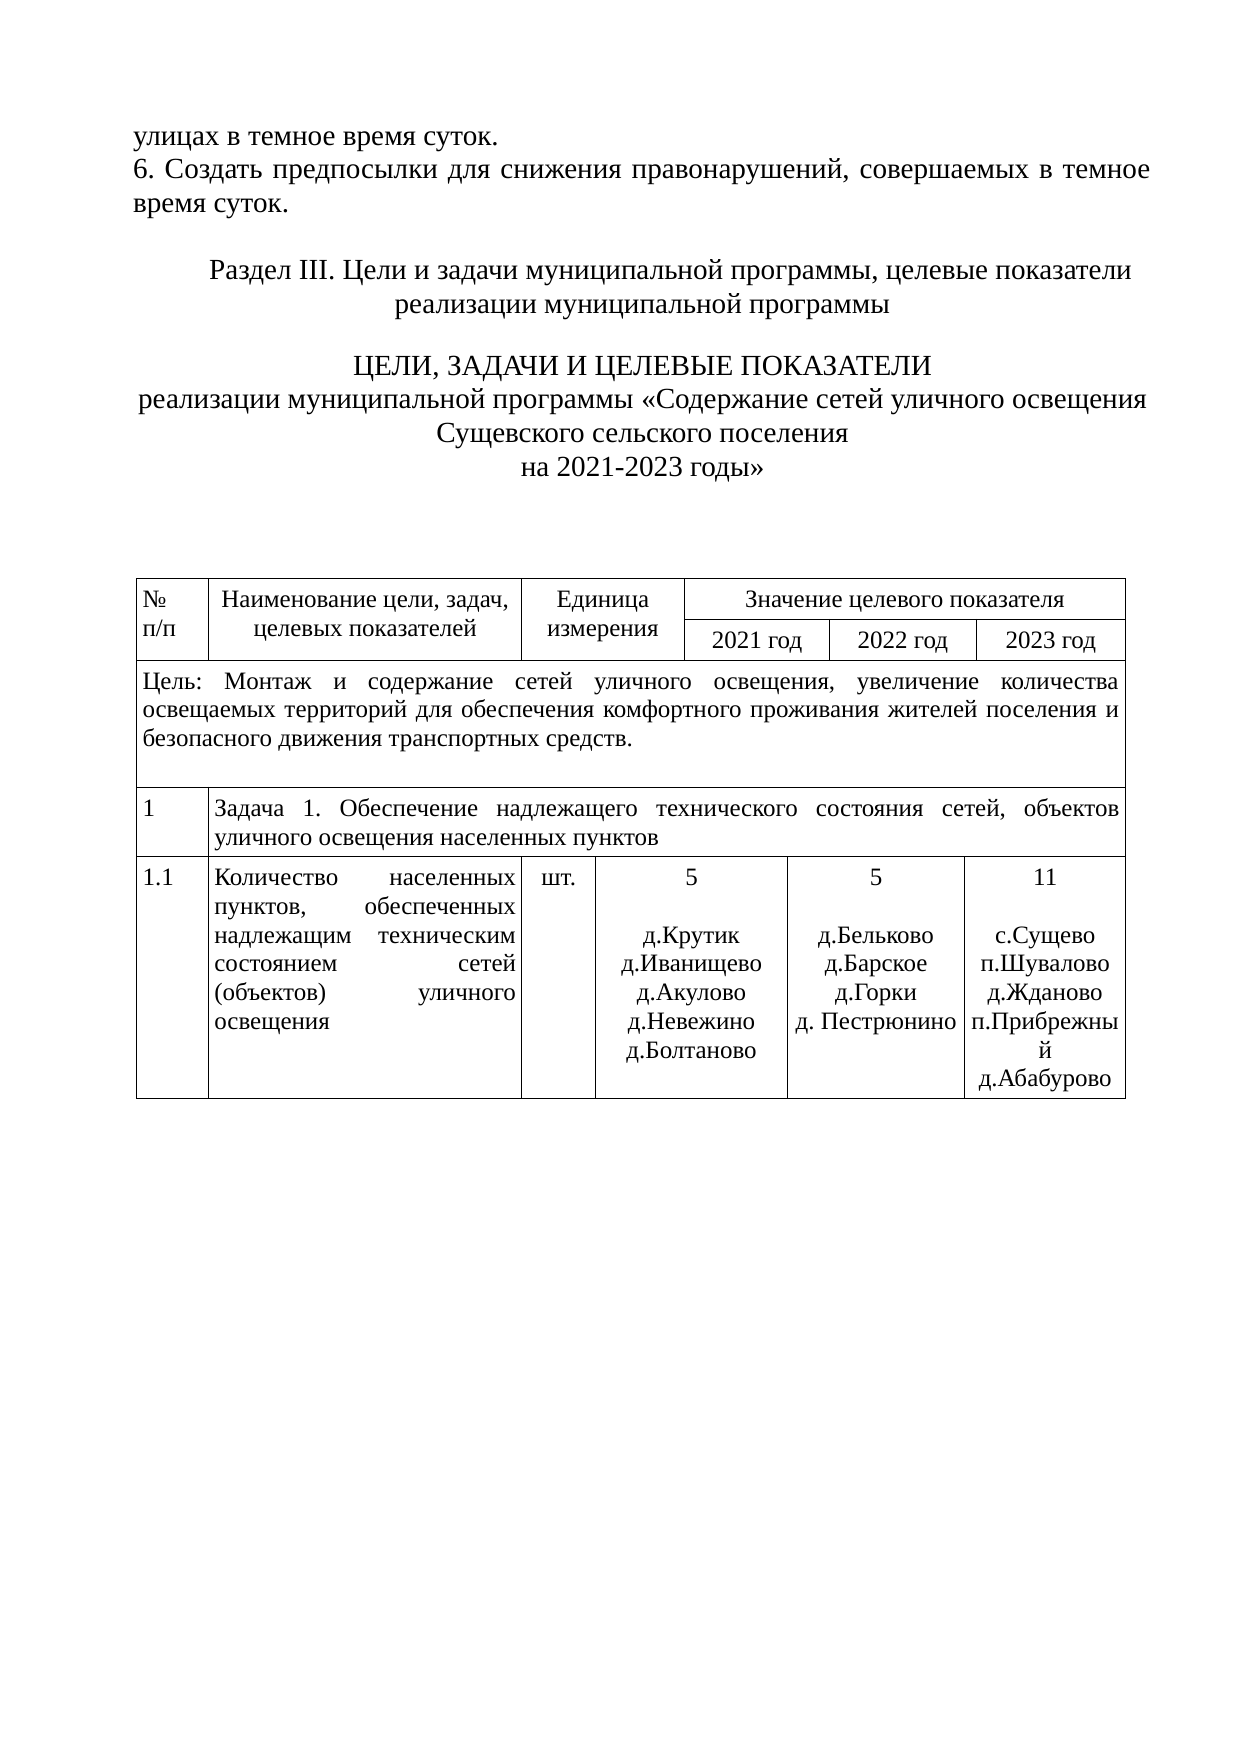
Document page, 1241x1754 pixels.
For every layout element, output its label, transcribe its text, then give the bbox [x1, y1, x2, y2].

table_cell Количество населенных пунктов, обеспеченных надлежащим техническим состоянием сетей (объектов) уличного освещения [209, 857, 521, 1098]
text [133, 118, 1152, 152]
text Раздел III. Цели и задачи муниципальной программы, целевые показатели реализации муниципальной программы [133, 252, 1152, 319]
table_cell 2022 год [830, 620, 976, 659]
text реализации муниципальной программы «Содержание сетей уличного освещения Сущевского сельского поселения [133, 382, 1152, 449]
table_cell 5 д.Бельково д.Барское д.Горки д. Пестрюнино [788, 857, 964, 1098]
table_cell 2023 год [977, 620, 1125, 659]
table_header Единица измерения [522, 579, 684, 659]
table_cell 2021 год [685, 620, 829, 659]
text 6. Создать предпосылки для снижения правонарушений, совершаемых в темное время суток. [133, 152, 1152, 219]
table_header № п/п [137, 579, 208, 659]
text ЦЕЛИ, ЗАДАЧИ И ЦЕЛЕВЫЕ ПОКАЗАТЕЛИ [133, 348, 1152, 382]
table_cell Задача 1. Обеспечение надлежащего технического состояния сетей, объектов уличного освещения населенных пунктов [209, 788, 1125, 856]
table_cell шт. [522, 857, 595, 1098]
text на 2021-2023 годы» [133, 449, 1152, 482]
table_cell 5 д.Крутик д.Иванищево д.Акулово д.Невежино д.Болтаново [596, 857, 787, 1098]
table_header Значение целевого показателя [685, 579, 1125, 619]
table_cell 11 с.Сущево п.Шувалово д.Жданово п.Прибрежный д.Абабурово [965, 857, 1125, 1098]
table_header Наименование цели, задач, целевых показателей [209, 579, 521, 659]
table_cell 1 [137, 788, 208, 856]
table_cell 1.1 [137, 857, 208, 1098]
table_cell Цель: Монтаж и содержание сетей уличного освещения, увеличение количества освещаемых территорий для обеспечения комфортного проживания жителей поселения и безопасного движения транспортных средств. [137, 661, 1125, 787]
